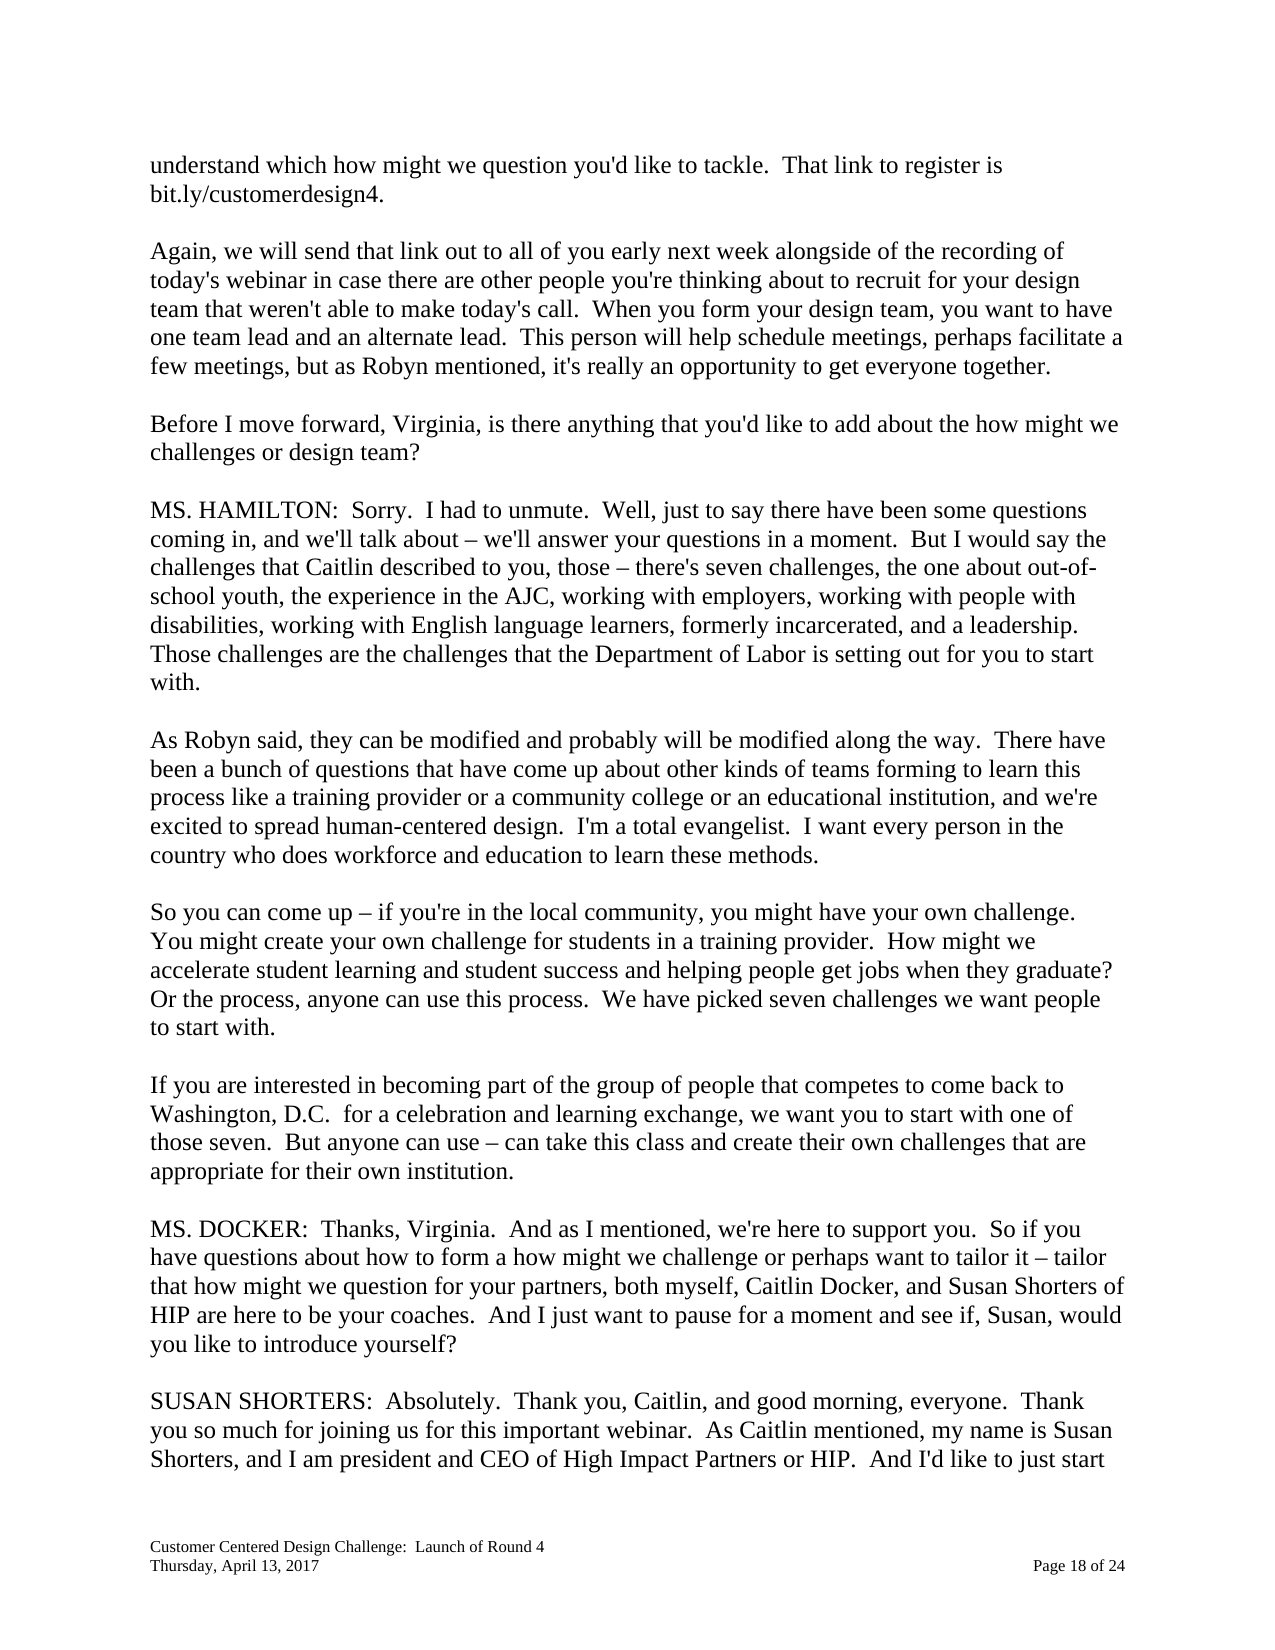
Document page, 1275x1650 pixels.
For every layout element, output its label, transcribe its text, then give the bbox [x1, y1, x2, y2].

text MS. HAMILTON: Sorry. I had to unmute. Well, just to say there have been some questions coming in, and we'll talk about – we'll answer your questions in a moment. But I would say the challenges that Caitlin described to you, those – there's seven challenges, the one about out-of-school youth, the experience in the AJC, working with employers, working with people with disabilities, working with English language learners, formerly incarcerated, and a leadership. Those challenges are the challenges that the Department of Labor is setting out for you to start with. [150, 495, 1125, 696]
text So you can come up – if you're in the local community, you might have your own challenge. You might create your own challenge for students in a training provider. How might we accelerate student learning and student success and helping people get jobs when they graduate? Or the process, anyone can use this process. We have picked seven challenges we want people to start with. [150, 897, 1125, 1041]
text Before I move forward, Virginia, is there anything that you'd like to add about the how might we challenges or design team? [150, 409, 1125, 466]
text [150, 1386, 1125, 1472]
text As Robyn said, they can be modified and probably will be modified along the way. There have been a bunch of questions that have come up about other kinds of teams forming to learn this process like a training provider or a community college or an educational institution, and we're excited to spread human-centered design. I'm a total evangelist. I want every person in the country who does workforce and education to learn these methods. [150, 725, 1125, 869]
text Again, we will send that link out to all of you early next week alongside of the recording of today's webinar in case there are other people you're thinking about to recruit for your design team that weren't able to make today's call. When you form your design team, you want to have one team lead and an alternate lead. This person will help schedule meetings, perhaps facilitate a few meetings, but as Robyn mentioned, it's really an opportunity to get everyone together. [150, 236, 1125, 380]
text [150, 150, 1125, 207]
text MS. DOCKER: Thanks, Virginia. And as I mentioned, we're here to support you. So if you have questions about how to form a how might we challenge or perhaps want to tailor it – tailor that how might we question for your partners, both myself, Caitlin Docker, and Susan Shorters of HIP are here to be your coaches. And I just want to pause for a moment and see if, Susan, would you like to introduce yourself? [150, 1214, 1125, 1357]
text If you are interested in becoming part of the group of people that competes to come back to Washington, D.C. for a celebration and learning exchange, we want you to start with one of those seven. But anyone can use – can take this class and create their own challenges that are appropriate for their own institution. [150, 1070, 1125, 1185]
